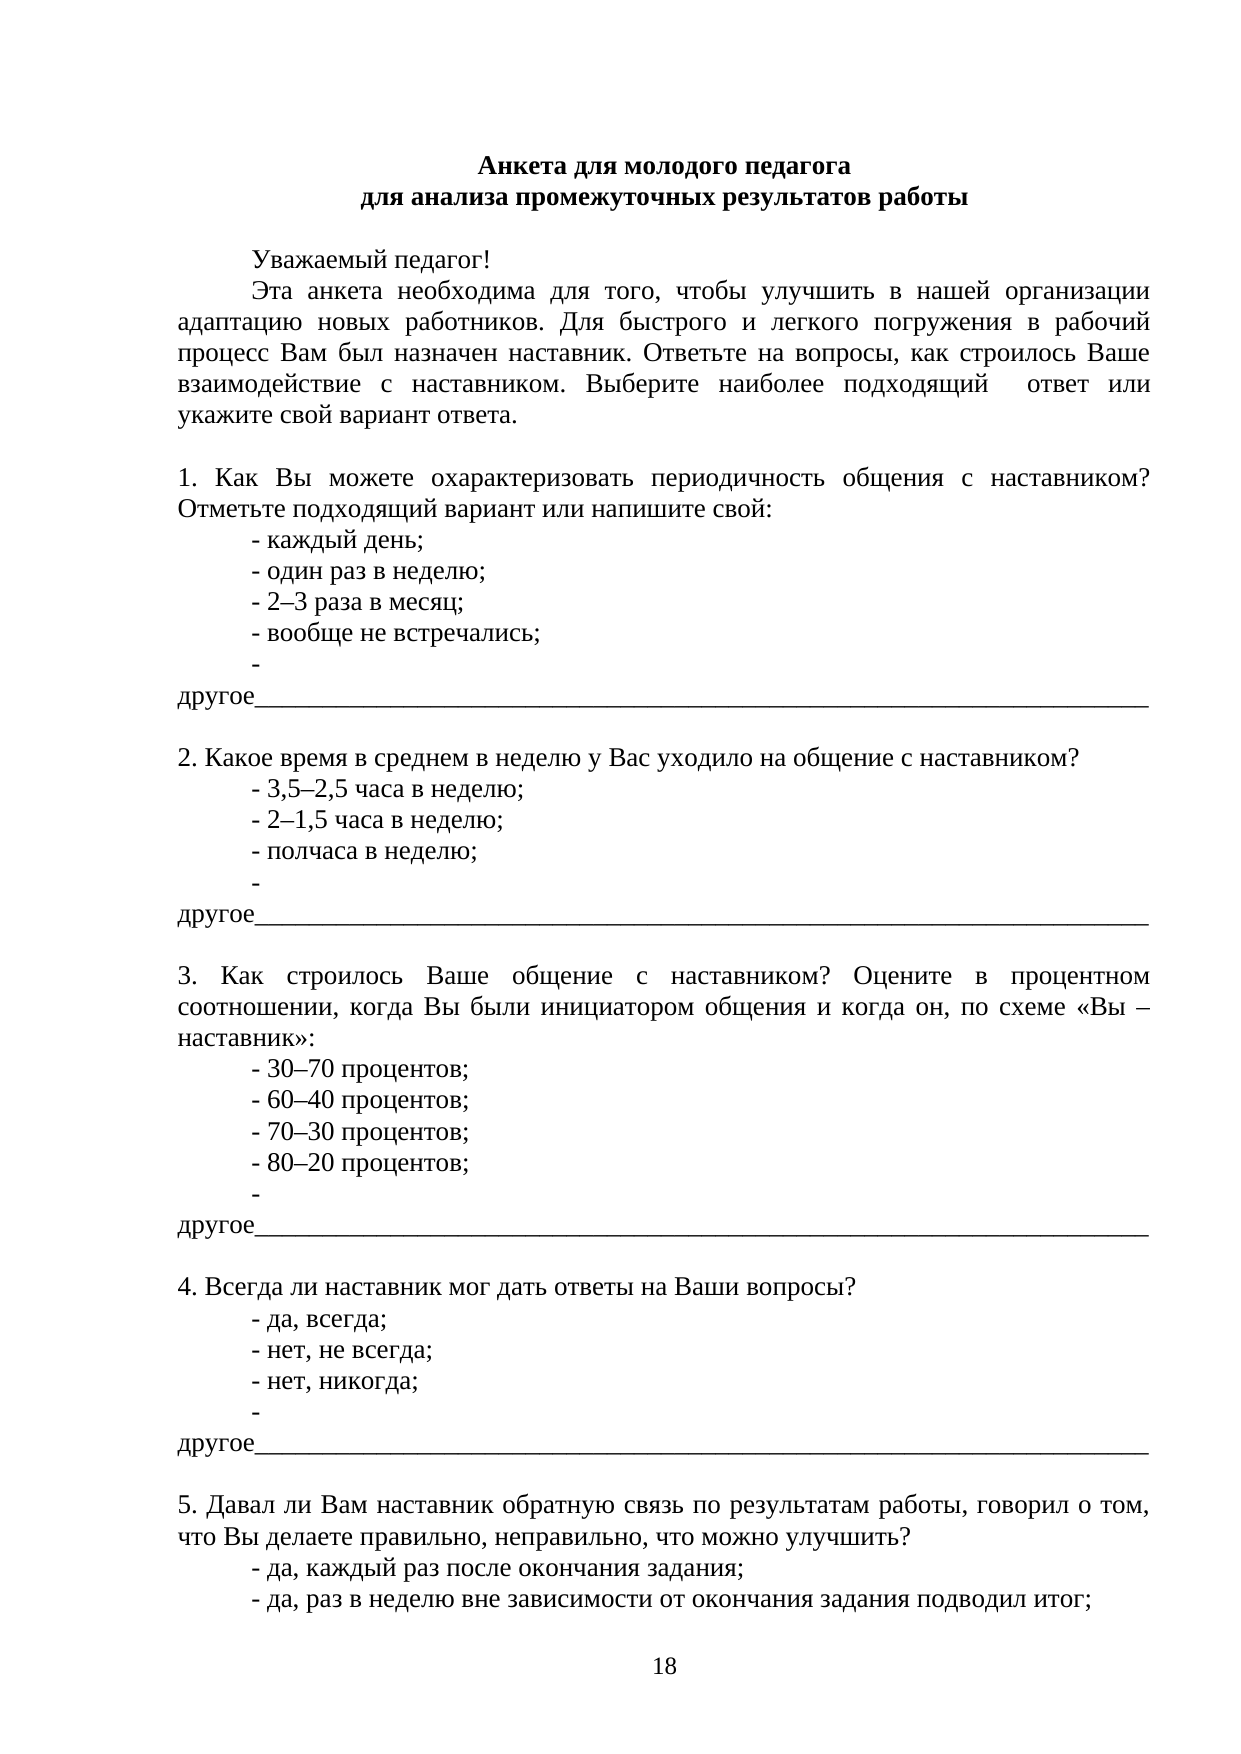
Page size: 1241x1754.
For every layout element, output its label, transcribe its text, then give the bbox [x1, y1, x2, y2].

text 5. Давал ли Вам наставник обратную связь по результатам работы, говорил о том, что Вы делаете правильно, неправильно, что можно улучшить? [177, 1488, 1152, 1551]
text - да, раз в неделю вне зависимости от окончания задания подводил итог; [177, 1582, 1152, 1613]
text - нет, никогда; [177, 1364, 1152, 1395]
text - да, каждый раз после окончания задания; [177, 1551, 1152, 1582]
text - 3,5–2,5 часа в неделю; [177, 772, 1152, 803]
text - другое__________________________________________________________________ [177, 866, 1152, 928]
text - 30–70 процентов; [177, 1052, 1152, 1084]
text - нет, не всегда; [177, 1333, 1152, 1364]
text для анализа промежуточных результатов работы [177, 180, 1152, 212]
text - 2–3 раза в месяц; [177, 585, 1152, 616]
text - да, всегда; [177, 1302, 1152, 1333]
text 3. Как строилось Ваше общение с наставником? Оцените в процентном соотношении, когда Вы были инициатором общения и когда он, по схеме «Вы – наставник»: [177, 959, 1152, 1052]
text 1. Как Вы можете охарактеризовать периодичность общения с наставником? Отметьте подходящий вариант или напишите свой: [177, 461, 1152, 523]
text - каждый день; [177, 523, 1152, 554]
text - 2–1,5 часа в неделю; [177, 803, 1152, 834]
text - другое__________________________________________________________________ [177, 648, 1152, 710]
text - другое__________________________________________________________________ [177, 1395, 1152, 1457]
text - 80–20 процентов; [177, 1146, 1152, 1177]
text 2. Какое время в среднем в неделю у Вас уходило на общение с наставником? [177, 741, 1152, 772]
text Уважаемый педагог! [177, 243, 1152, 274]
text - полчаса в неделю; [177, 834, 1152, 866]
text Анкета для молодого педагога [177, 149, 1152, 180]
text - 60–40 процентов; [177, 1084, 1152, 1115]
text 4. Всегда ли наставник мог дать ответы на Ваши вопросы? [177, 1271, 1152, 1302]
text - другое__________________________________________________________________ [177, 1177, 1152, 1239]
text - вообще не встречались; [177, 616, 1152, 648]
text Эта анкета необходима для того, чтобы улучшить в нашей организации адаптацию новых работников. Для быстрого и легкого погружения в рабочий процесс Вам был назначен наставник. Ответьте на вопросы, как строилось Ваше взаимодействие с наставником. Выберите наиболее подходящий ответ или укажите свой вариант ответа. [177, 274, 1152, 429]
text - 70–30 процентов; [177, 1115, 1152, 1146]
text - один раз в неделю; [177, 554, 1152, 585]
